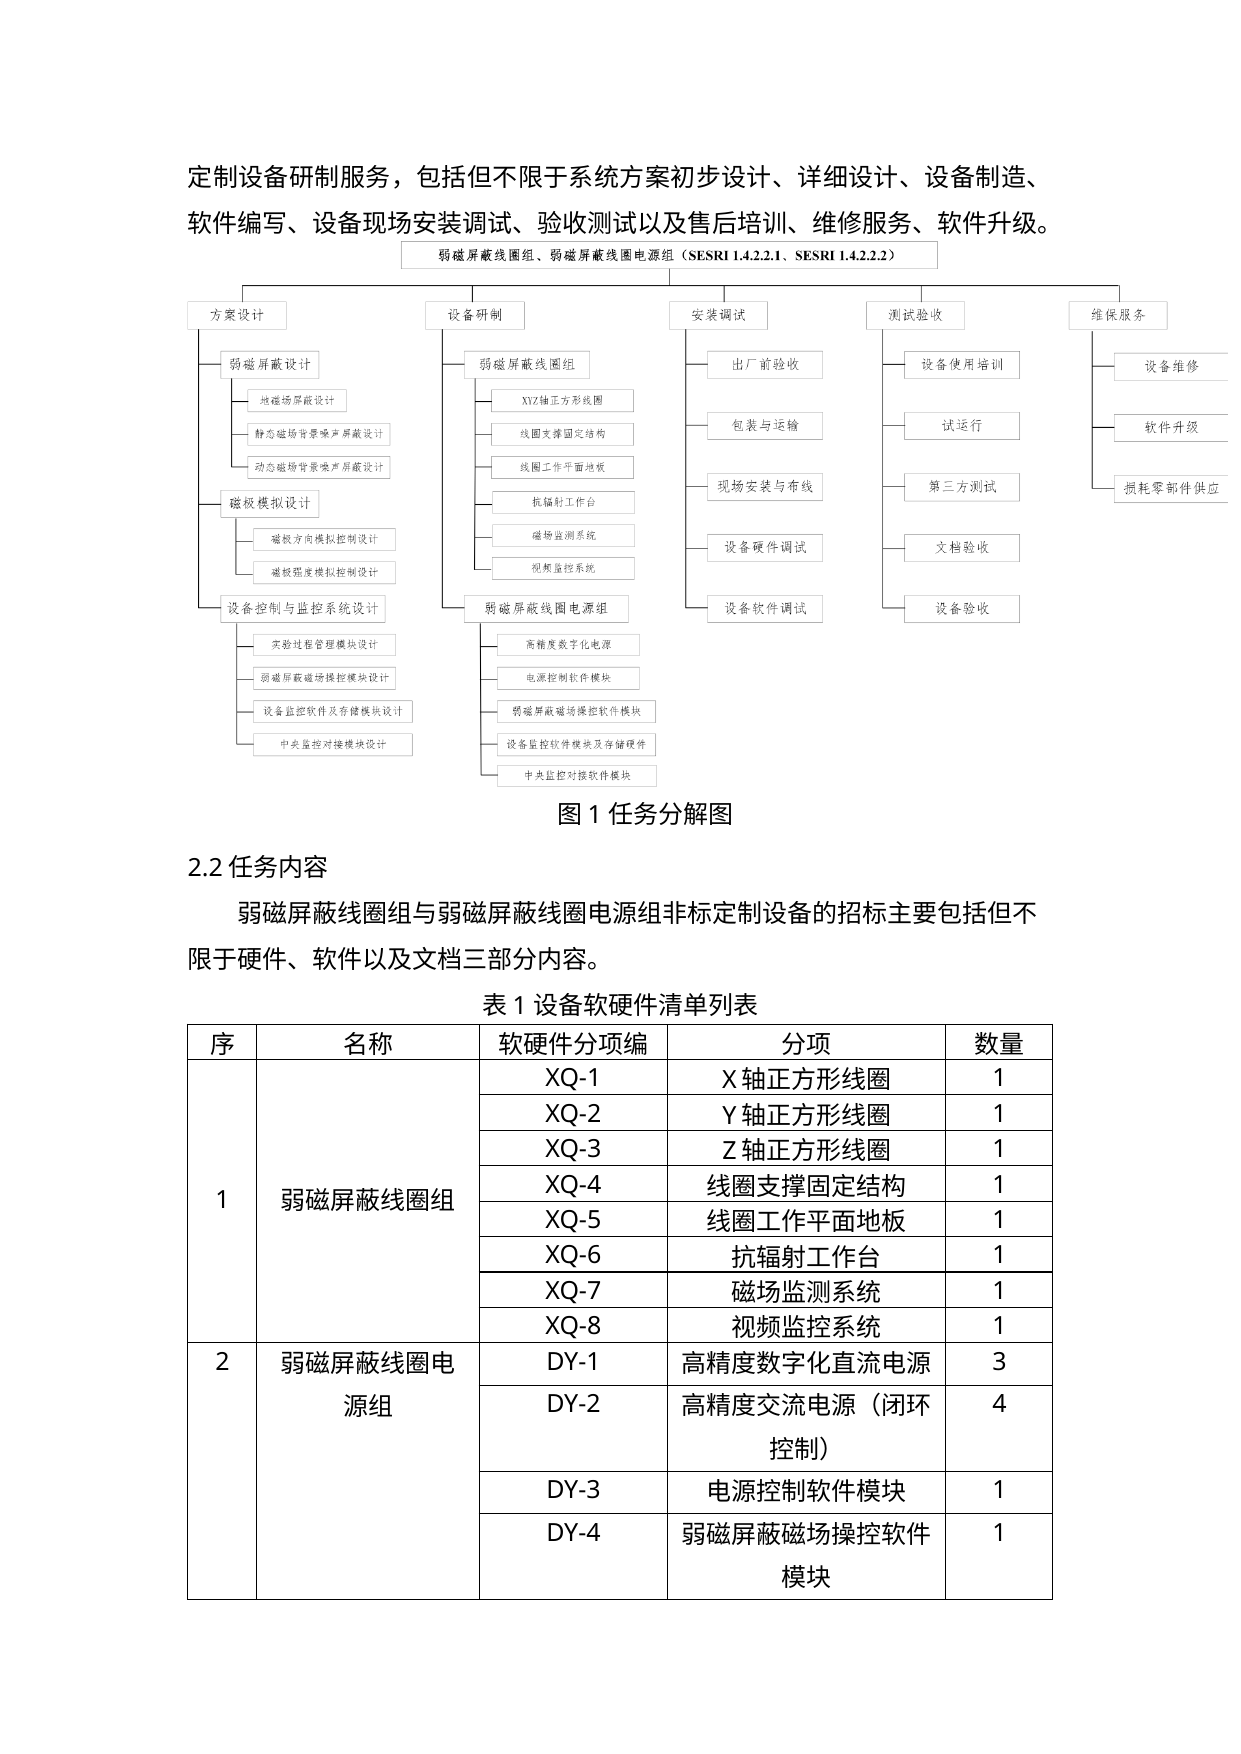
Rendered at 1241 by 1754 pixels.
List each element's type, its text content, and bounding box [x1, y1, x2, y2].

table_cell 1 [946, 1131, 1052, 1165]
table_cell 3 [946, 1343, 1052, 1385]
table_cell Z轴正方形线圈 [668, 1131, 945, 1165]
table_cell Y轴正方形线圈 [668, 1095, 945, 1130]
table_cell XQ-1 [480, 1060, 667, 1094]
table_cell 线圈工作平面地板 [668, 1202, 945, 1236]
table_cell 1 [946, 1202, 1052, 1236]
table_cell 4 [946, 1386, 1052, 1471]
table_cell 1 [188, 1060, 256, 1342]
table_cell 1 [946, 1273, 1052, 1307]
table_cell 1 [946, 1095, 1052, 1130]
table_cell 1 [946, 1166, 1052, 1201]
table_cell 1 [946, 1514, 1052, 1599]
table_cell DY-2 [480, 1386, 667, 1471]
table_cell 磁场监测系统 [668, 1273, 945, 1307]
table_cell 弱磁屏蔽线圈组 [257, 1060, 479, 1342]
table_cell 电源控制软件模块 [668, 1472, 945, 1513]
table_cell XQ-2 [480, 1095, 667, 1130]
table_cell 抗辐射工作台 [668, 1237, 945, 1271]
text 弱磁屏蔽线圈组与弱磁屏蔽线圈电源组非标定制设备的招标主要包括但不限于硬件、软件以及文档三部分内容。 [187, 886, 1053, 978]
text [187, 150, 1053, 241]
table_cell 高精度交流电源（闭环控制） [668, 1386, 945, 1471]
text 2.2任务内容 [187, 840, 1053, 886]
table_cell 1 [946, 1060, 1052, 1094]
table_cell XQ-7 [480, 1273, 667, 1307]
table_cell 线圈支撑固定结构 [668, 1166, 945, 1201]
table_cell XQ-6 [480, 1237, 667, 1271]
table_cell XQ-3 [480, 1131, 667, 1165]
table_cell 视频监控系统 [668, 1308, 945, 1342]
table_cell 2 [188, 1343, 256, 1599]
table_header 名称 [257, 1025, 479, 1059]
table_cell 1 [946, 1472, 1052, 1513]
table_cell 高精度数字化直流电源 [668, 1343, 945, 1385]
table_cell 1 [946, 1308, 1052, 1342]
table_cell XQ-8 [480, 1308, 667, 1342]
table_cell XQ-4 [480, 1166, 667, 1201]
table_cell DY-4 [480, 1514, 667, 1599]
table_header 分项 [668, 1025, 945, 1059]
text 图1 任务分解图 [187, 795, 1053, 831]
table_header 序号 [188, 1025, 256, 1059]
table_cell 弱磁屏蔽磁场操控软件模块 [668, 1514, 945, 1599]
picture [187, 241, 1228, 787]
table_cell DY-1 [480, 1343, 667, 1385]
table_cell DY-3 [480, 1472, 667, 1513]
text 表1 设备软硬件清单列表 [187, 978, 1053, 1023]
table_cell 弱磁屏蔽线圈电源组 [257, 1343, 479, 1599]
table_cell X轴正方形线圈 [668, 1060, 945, 1094]
table_cell 1 [946, 1237, 1052, 1271]
table_header 软硬件分项编号 [480, 1025, 667, 1059]
table_cell XQ-5 [480, 1202, 667, 1236]
table_header 数量(套) [946, 1025, 1052, 1059]
